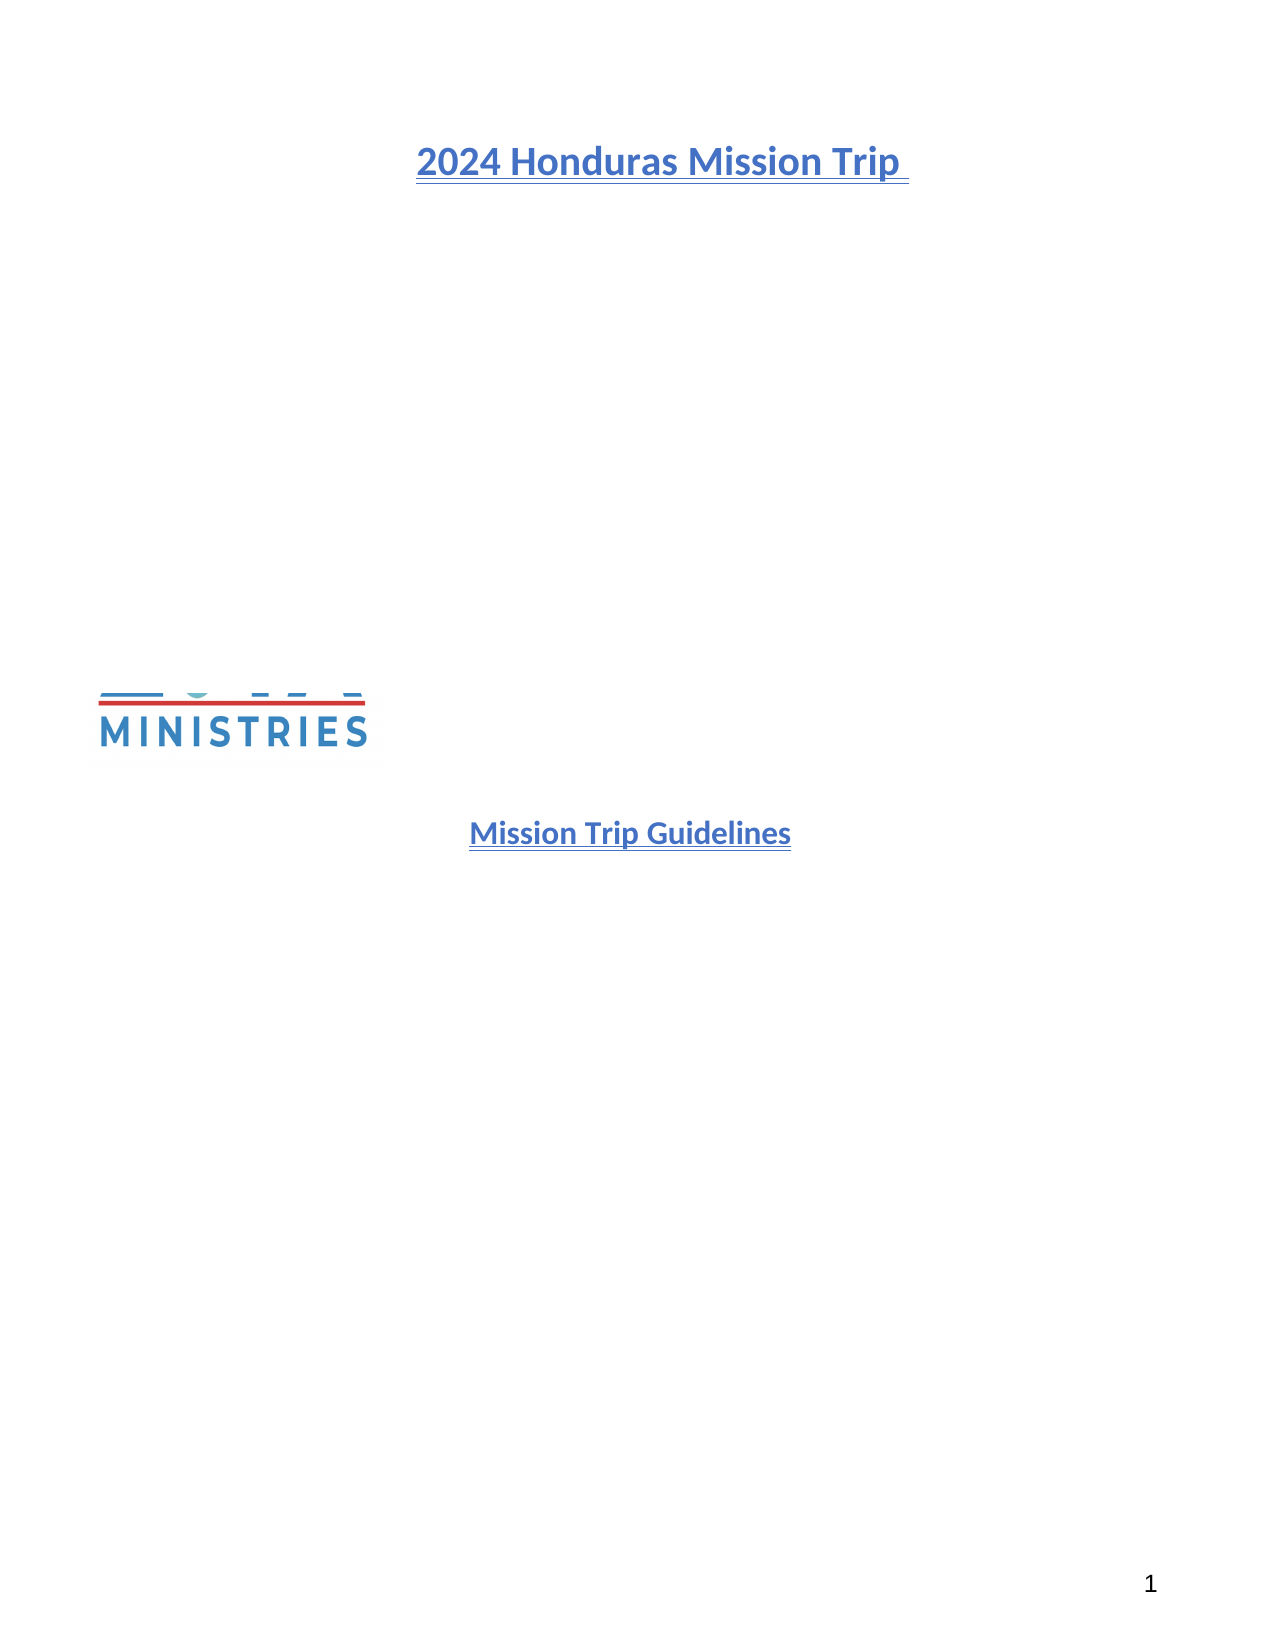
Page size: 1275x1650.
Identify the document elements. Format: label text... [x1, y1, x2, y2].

subtitle Mission Trip Guidelines [133, 812, 1127, 852]
picture [86, 693, 384, 771]
